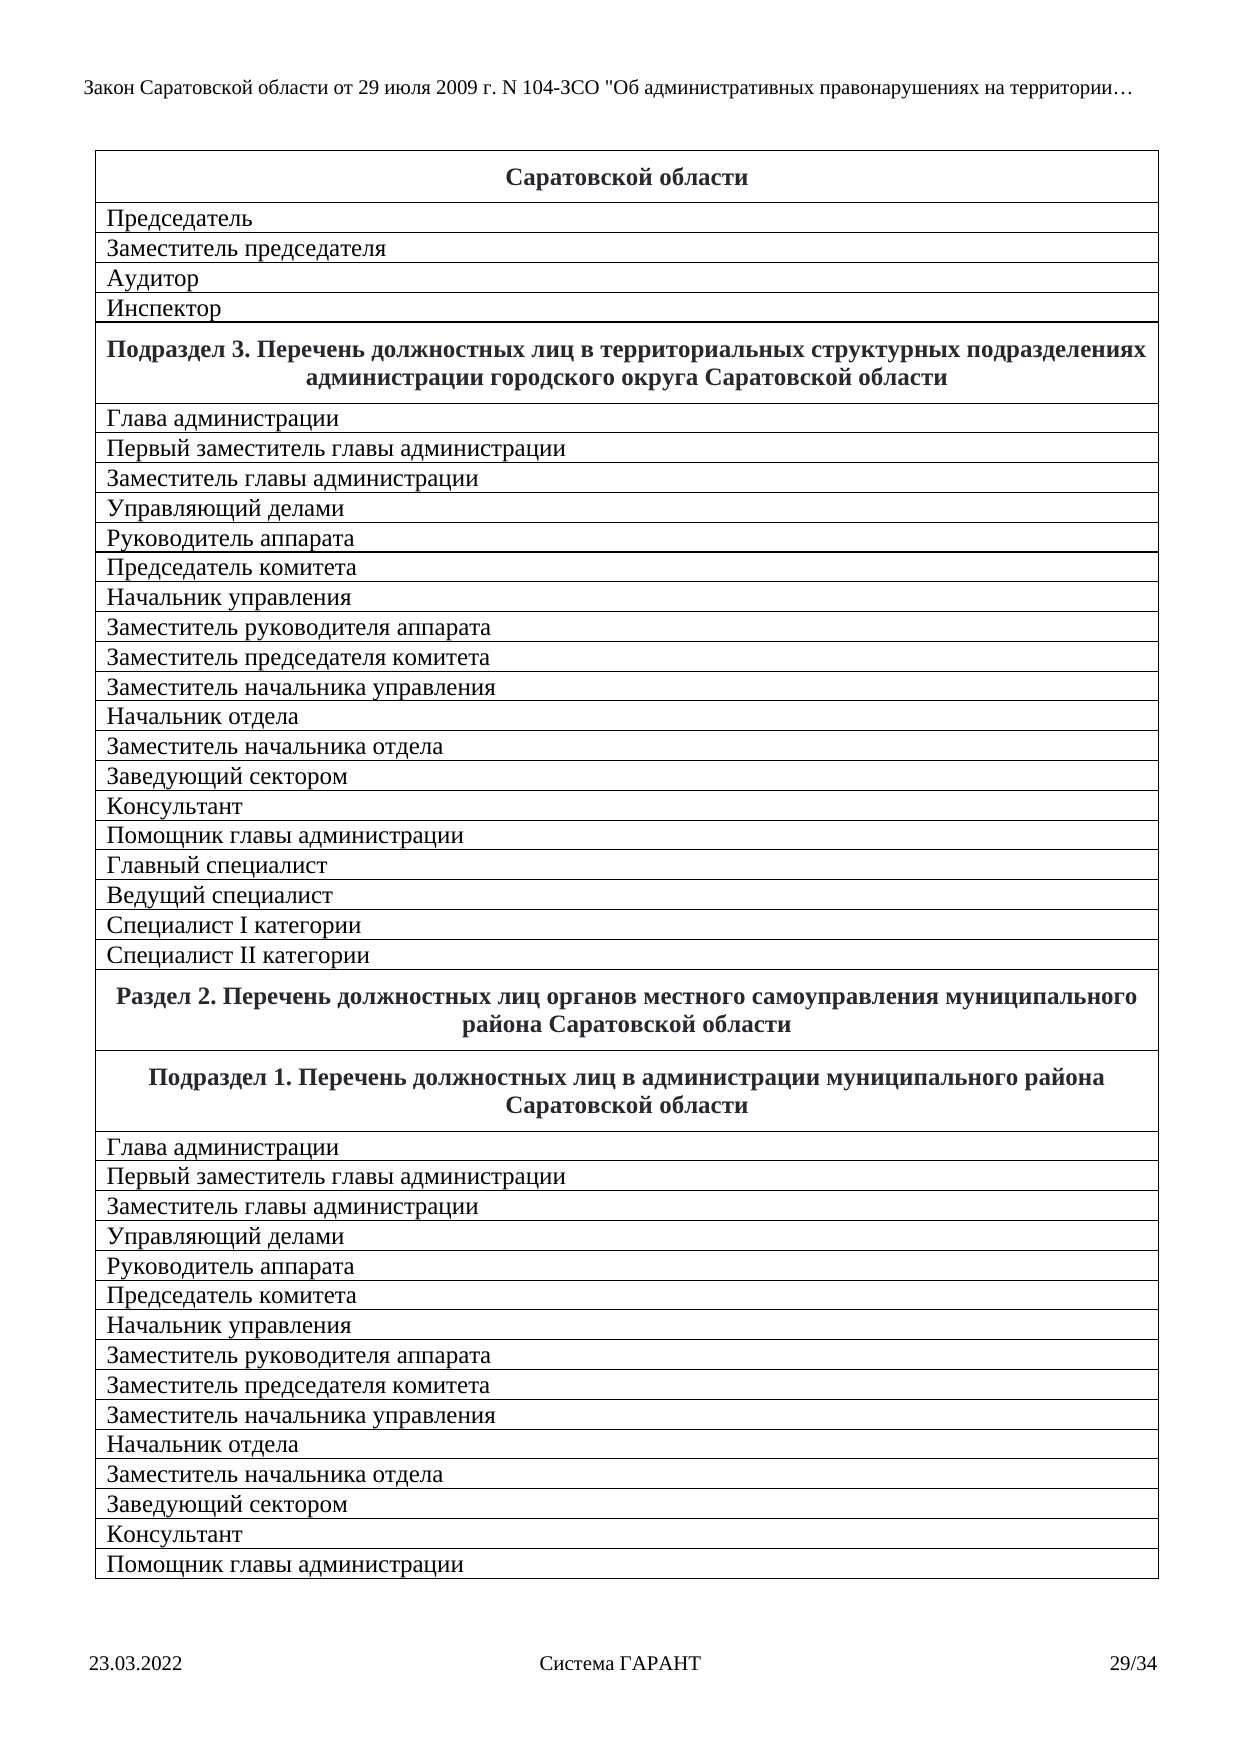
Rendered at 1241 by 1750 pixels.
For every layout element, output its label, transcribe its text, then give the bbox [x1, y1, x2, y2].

table_cell Заместитель главы администрации [96, 463, 1158, 492]
table_cell Начальник отдела [96, 701, 1158, 730]
table_cell Управляющий делами [96, 1221, 1158, 1250]
table_cell Аудитор [96, 263, 1158, 292]
table_cell Руководитель аппарата [96, 523, 1158, 551]
table_cell Заведующий сектором [96, 761, 1158, 790]
table_cell Заместитель начальника управления [96, 1400, 1158, 1428]
table_cell Подраздел 1. Перечень должностных лиц в администрации муниципального района Саратовской области [96, 1051, 1158, 1131]
table_cell Руководитель аппарата [96, 1251, 1158, 1279]
table_cell Специалист I категории [96, 910, 1158, 939]
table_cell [96, 151, 1158, 202]
table_cell Заместитель председателя комитета [96, 642, 1158, 671]
table_cell Ведущий специалист [96, 880, 1158, 909]
table_cell Первый заместитель главы администрации [96, 433, 1158, 462]
table_cell Главный специалист [96, 850, 1158, 879]
table_cell Управляющий делами [96, 493, 1158, 522]
table_cell Первый заместитель главы администрации [96, 1161, 1158, 1190]
table_cell Начальник управления [96, 582, 1158, 611]
table_cell Консультант [96, 1519, 1158, 1548]
table_cell Председатель [96, 203, 1158, 232]
table_cell Заместитель руководителя аппарата [96, 612, 1158, 641]
table_cell Начальник управления [96, 1310, 1158, 1339]
table_cell Помощник главы администрации [96, 821, 1158, 849]
table_cell Председатель комитета [96, 553, 1158, 581]
table_cell Заместитель главы администрации [96, 1191, 1158, 1220]
table_cell Помощник главы администрации [96, 1549, 1158, 1577]
table_cell Заместитель начальника отдела [96, 731, 1158, 760]
table_cell Заместитель начальника управления [96, 672, 1158, 700]
table_cell Глава администрации [96, 404, 1158, 432]
table_cell Раздел 2. Перечень должностных лиц органов местного самоуправления муниципального района Саратовской области [96, 970, 1158, 1049]
table_cell Консультант [96, 791, 1158, 819]
table_cell Заместитель руководителя аппарата [96, 1340, 1158, 1369]
table_cell Заместитель председателя комитета [96, 1370, 1158, 1399]
table_cell Начальник отдела [96, 1430, 1158, 1458]
table_cell Заместитель начальника отдела [96, 1459, 1158, 1488]
table_cell Заведующий сектором [96, 1489, 1158, 1518]
table_cell Инспектор [96, 293, 1158, 321]
table_cell Подраздел 3. Перечень должностных лиц в территориальных структурных подразделениях администрации городского округа Саратовской области [96, 323, 1158, 402]
table_cell Специалист II категории [96, 940, 1158, 968]
table_cell Глава администрации [96, 1132, 1158, 1160]
table_cell Председатель комитета [96, 1281, 1158, 1309]
table_cell Заместитель председателя [96, 233, 1158, 262]
